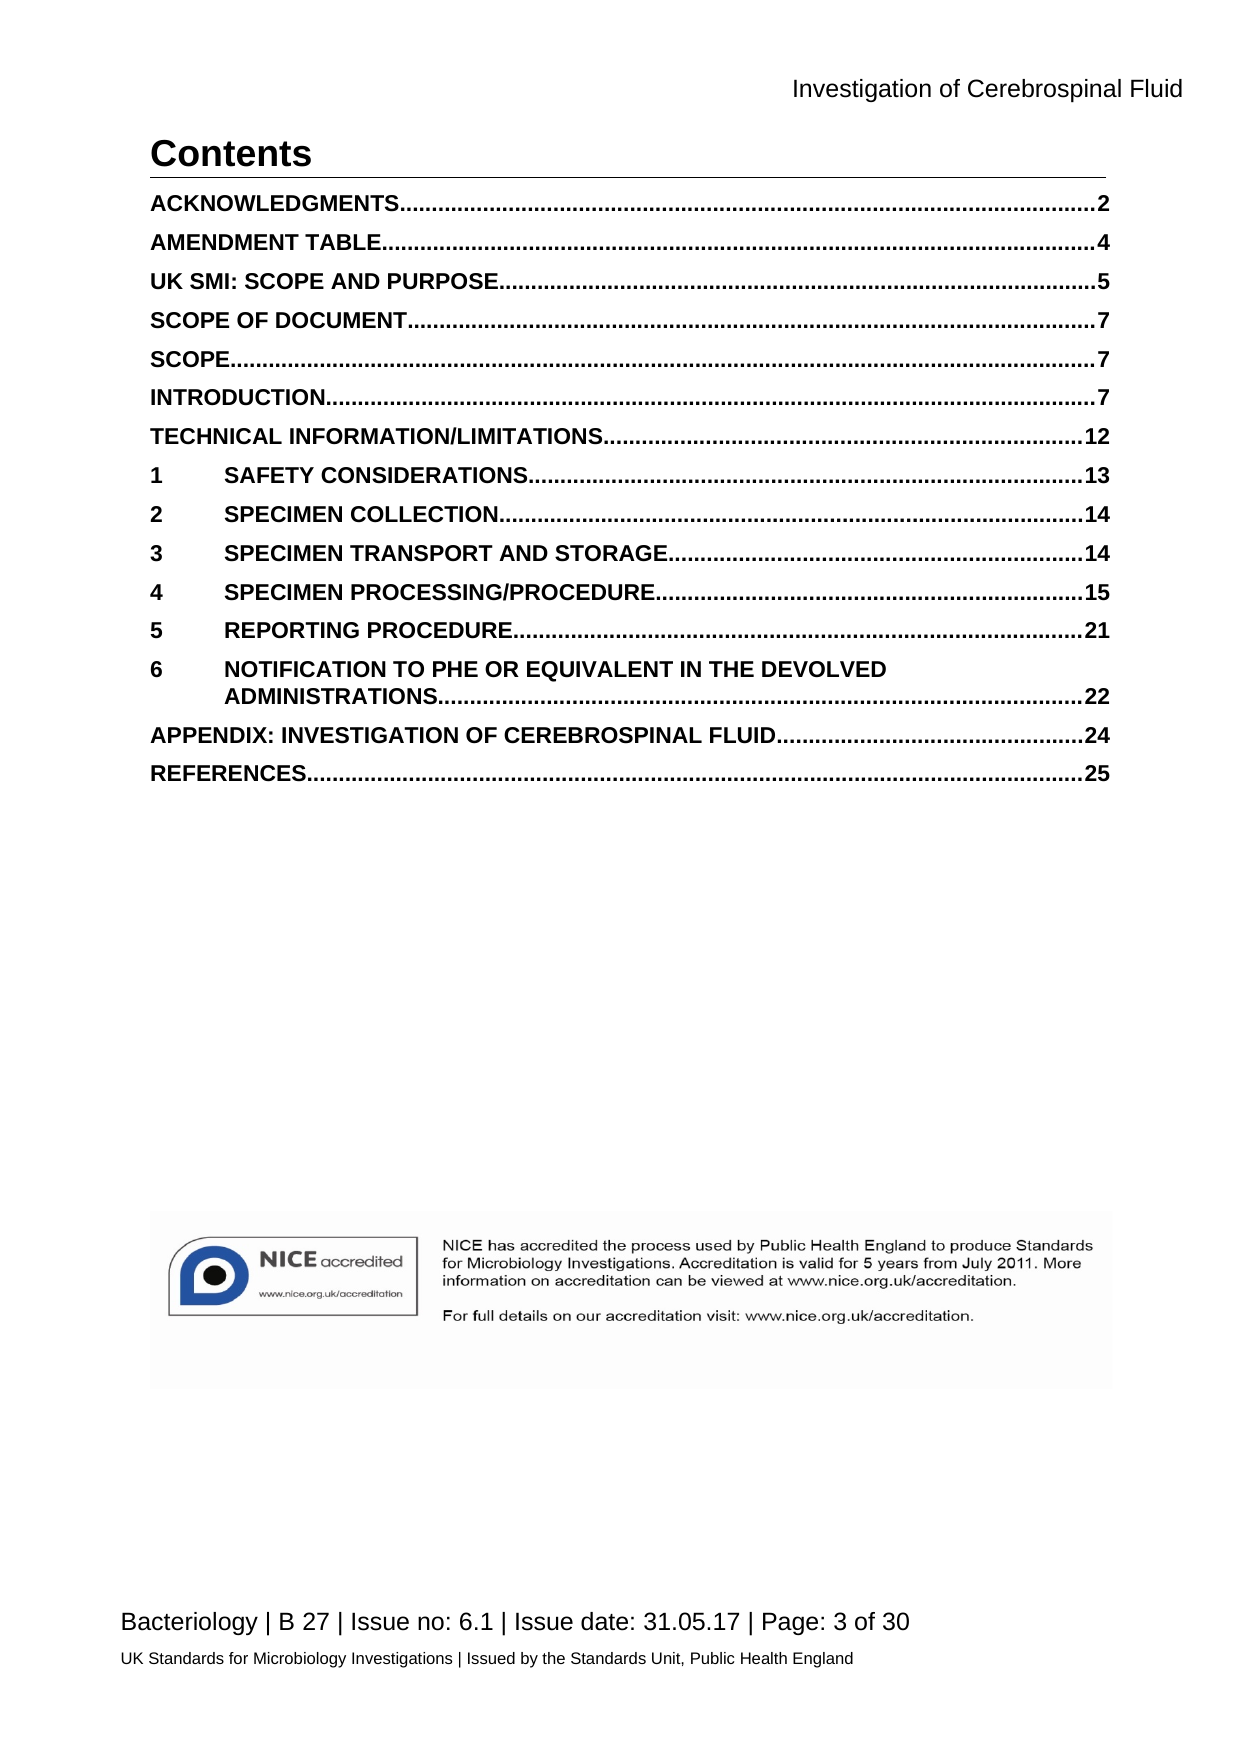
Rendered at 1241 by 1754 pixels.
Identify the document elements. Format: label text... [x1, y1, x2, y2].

text Acknowledgments 2 [150, 190, 1106, 216]
text 4 Specimen Processing/Procedure 15 [150, 579, 1106, 605]
text References 25 [150, 760, 1106, 787]
text Scope of Document 7 [150, 307, 1106, 333]
text Scope 7 [150, 346, 1106, 372]
text Introduction 7 [150, 384, 1106, 411]
text 3 Specimen Transport and Storage 14 [150, 540, 1106, 566]
text UK SMI: Scope and Purpose 5 [150, 268, 1106, 294]
text Technical Information/Limitations 12 [150, 423, 1106, 449]
text Appendix: Investigation of Cerebrospinal Fluid 24 [150, 722, 1106, 748]
picture [150, 1211, 1113, 1389]
text 5 Reporting Procedure 21 [150, 617, 1106, 644]
text Contents [150, 131, 1106, 177]
text 2 Specimen Collection 14 [150, 501, 1106, 527]
text Amendment Table 4 [150, 229, 1106, 255]
text 6 Notification to PHE or Equivalent in the Devolved Administrations 22 [150, 656, 1106, 709]
text 1 Safety Considerations 13 [150, 462, 1106, 488]
